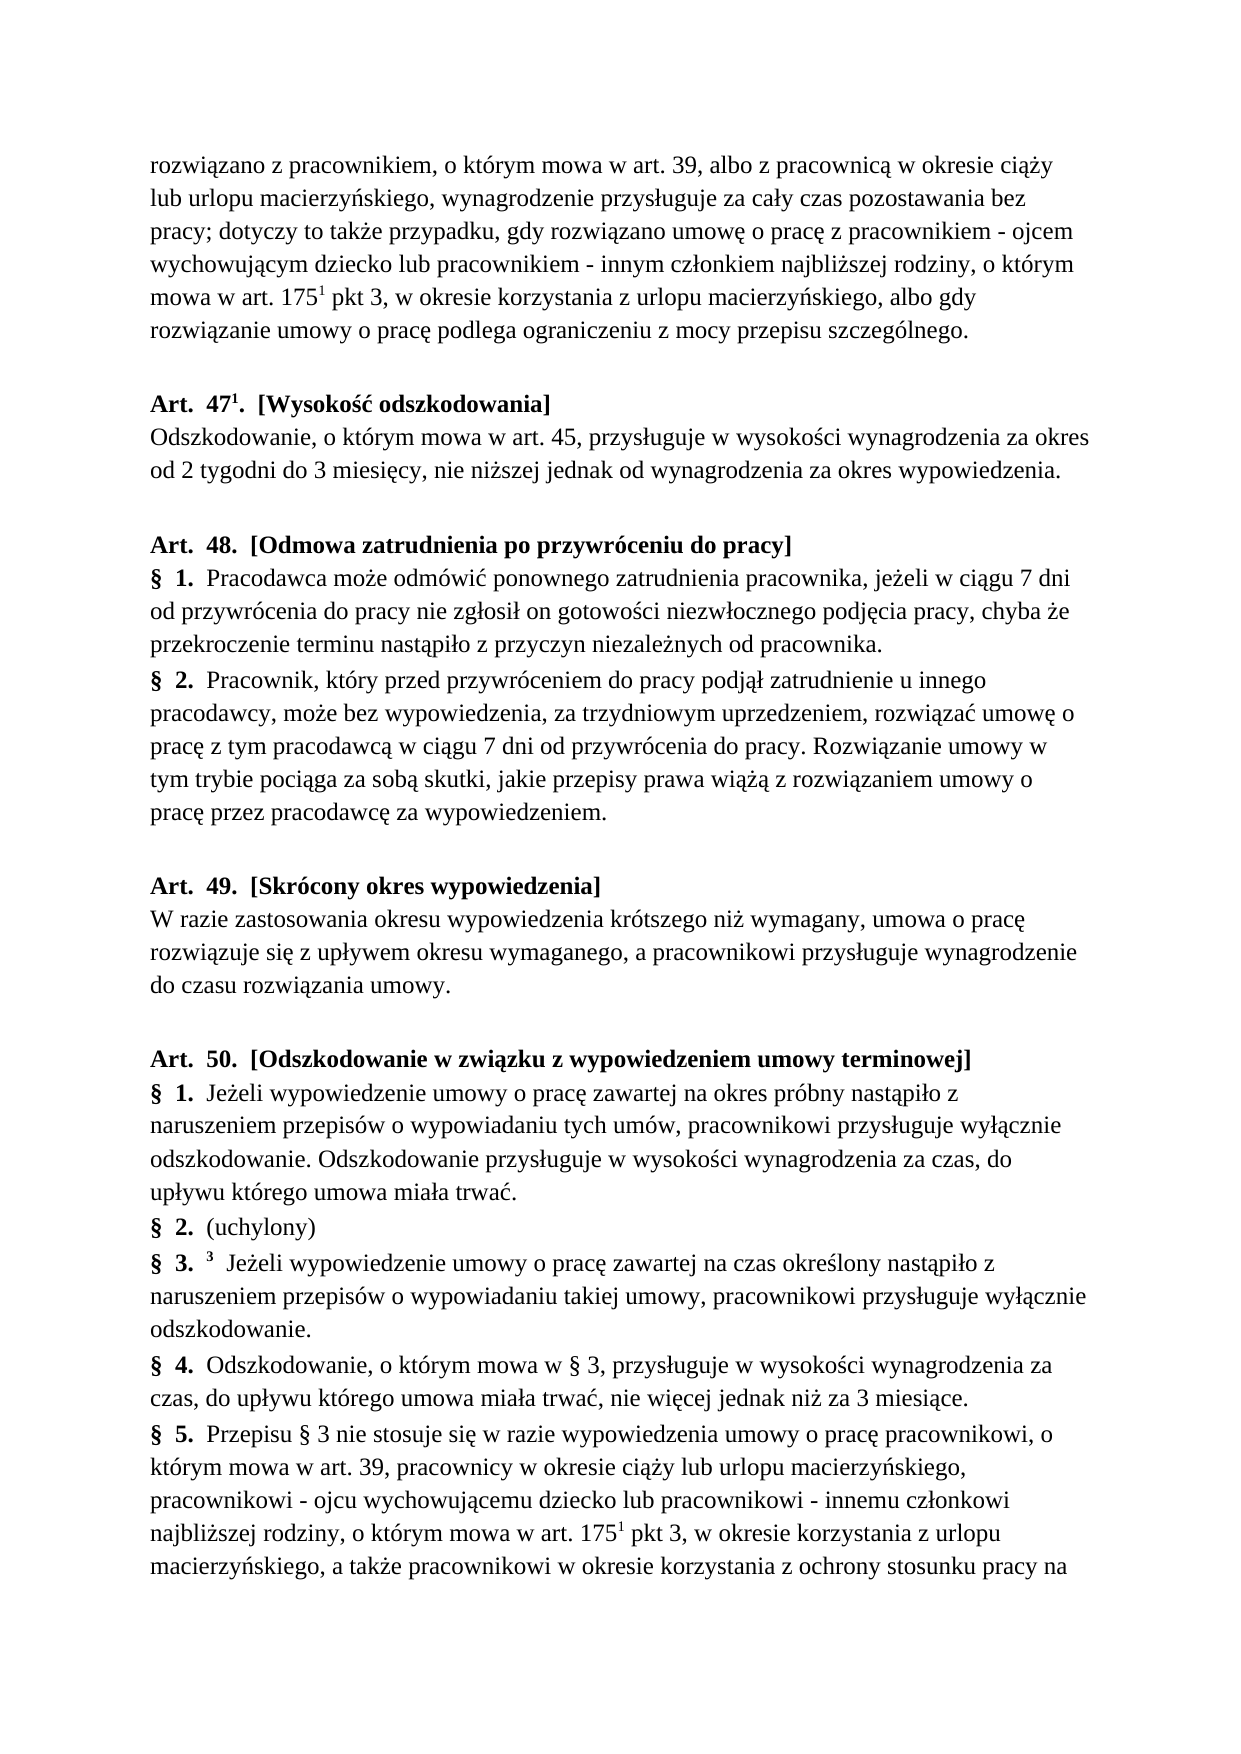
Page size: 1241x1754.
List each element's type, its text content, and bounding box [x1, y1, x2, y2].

text W razie zastosowania okresu wypowiedzenia krótszego niż wymagany, umowa o pracę rozwiązuje się z upływem okresu wymaganego, a pracownikowi przysługuje wynagrodzenie do czasu rozwiązania umowy. [150, 904, 1090, 999]
text § 1. Pracodawca może odmówić ponownego zatrudnienia pracownika, jeżeli w ciągu 7 dni od przywrócenia do pracy nie zgłosił on gotowości niezwłocznego podjęcia pracy, chyba że przekroczenie terminu nastąpiło z przyczyn niezależnych od pracownika. [150, 563, 1090, 658]
text Art. 48. [Odmowa zatrudnienia po przywróceniu do pracy] [150, 530, 1090, 559]
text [150, 1419, 1090, 1579]
text § 2. (uchylony) [150, 1212, 1090, 1241]
text Art. 49. [Skrócony okres wypowiedzenia] [150, 871, 1090, 900]
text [150, 150, 1090, 344]
text § 1. Jeżeli wypowiedzenie umowy o pracę zawartej na okres próbny nastąpiło z naruszeniem przepisów o wypowiadaniu tych umów, pracownikowi przysługuje wyłącznie odszkodowanie. Odszkodowanie przysługuje w wysokości wynagrodzenia za czas, do upływu którego umowa miała trwać. [150, 1078, 1090, 1205]
text § 3. 3 Jeżeli wypowiedzenie umowy o pracę zawartej na czas określony nastąpiło z naruszeniem przepisów o wypowiadaniu takiej umowy, pracownikowi przysługuje wyłącznie odszkodowanie. [150, 1248, 1090, 1343]
text § 4. Odszkodowanie, o którym mowa w § 3, przysługuje w wysokości wynagrodzenia za czas, do upływu którego umowa miała trwać, nie więcej jednak niż za 3 miesiące. [150, 1350, 1090, 1412]
text Art. 471. [Wysokość odszkodowania] [150, 389, 1090, 418]
text § 2. Pracownik, który przed przywróceniem do pracy podjął zatrudnienie u innego pracodawcy, może bez wypowiedzenia, za trzydniowym uprzedzeniem, rozwiązać umowę o pracę z tym pracodawcą w ciągu 7 dni od przywrócenia do pracy. Rozwiązanie umowy w tym trybie pociąga za sobą skutki, jakie przepisy prawa wiążą z rozwiązaniem umowy o pracę przez pracodawcę za wypowiedzeniem. [150, 665, 1090, 826]
text Art. 50. [Odszkodowanie w związku z wypowiedzeniem umowy terminowej] [150, 1044, 1090, 1073]
text Odszkodowanie, o którym mowa w art. 45, przysługuje w wysokości wynagrodzenia za okres od 2 tygodni do 3 miesięcy, nie niższej jednak od wynagrodzenia za okres wypowiedzenia. [150, 422, 1090, 484]
